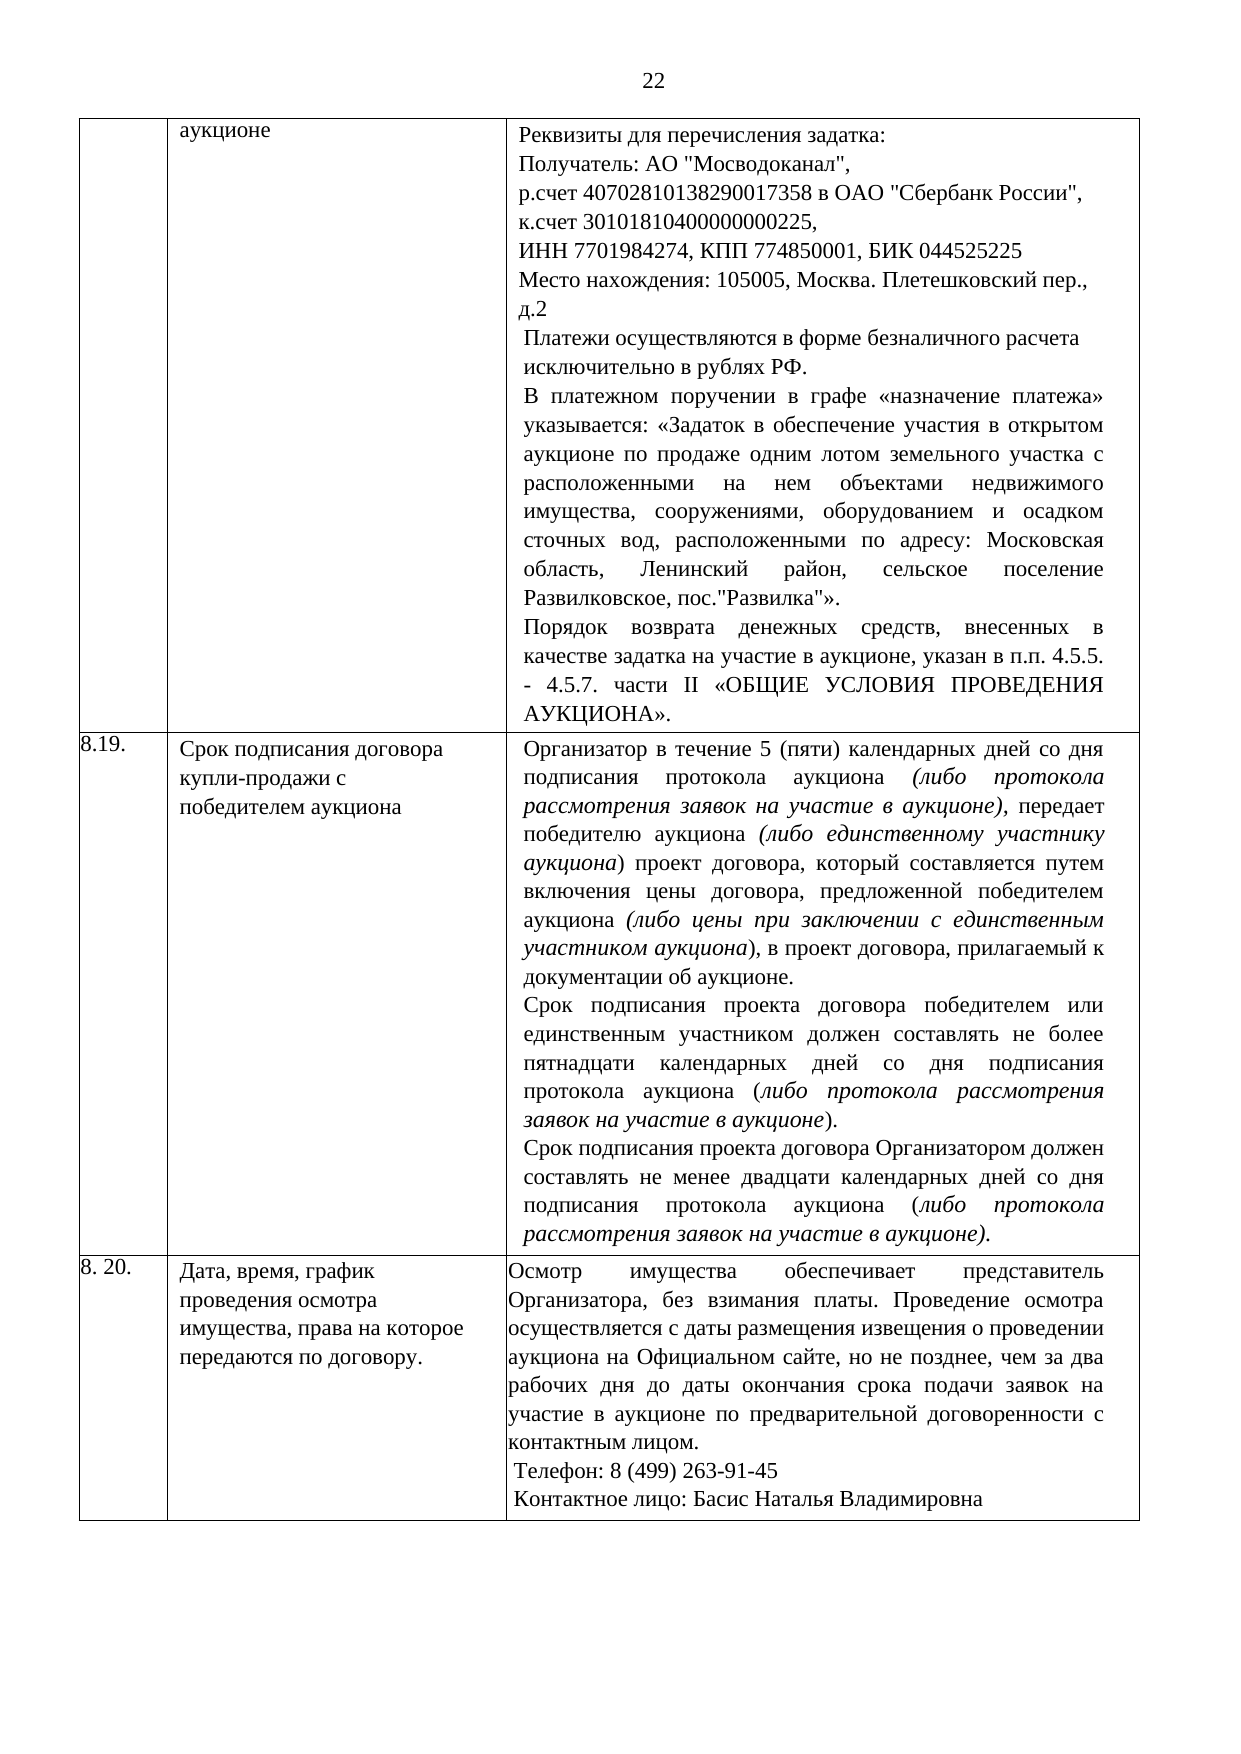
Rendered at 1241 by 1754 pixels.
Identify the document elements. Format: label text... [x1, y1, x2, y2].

table_cell Срок подписания договора купли-продажи с победителем аукциона [168, 733, 506, 1255]
table_header аукционе [168, 119, 506, 732]
table_cell Организатор в течение 5 (пяти) календарных дней со дня подписания протокола аукциона (либо протокола рассмотрения заявок на участие в аукционе), передает победителю аукциона (либо единственному участнику аукциона) проект договора, который составляется путем включения цены договора, предложенной победителем аукциона (либо цены при заключении с единственным участником аукциона), в проект договора, прилагаемый к документации об аукционе. Срок подписания проекта договора победителем или единственным участником должен составлять не более пятнадцати календарных дней со дня подписания протокола аукциона (либо протокола рассмотрения заявок на участие в аукционе). Срок подписания проекта договора Организатором должен составлять не менее двадцати календарных дней со дня подписания протокола аукциона (либо протокола рассмотрения заявок на участие в аукционе). [507, 733, 1139, 1255]
table_cell 8.19. [80, 733, 167, 1255]
table_cell 8. 20. [80, 1256, 167, 1520]
table_cell Осмотр имущества обеспечивает представитель Организатора, без взимания платы. Проведение осмотра осуществляется с даты размещения извещения о проведении аукциона на Официальном сайте, но не позднее, чем за два рабочих дня до даты окончания срока подачи заявок на участие в аукционе по предварительной договоренности с контактным лицом. Телефон: 8 (499) 263-91-45 Контактное лицо: Басис Наталья Владимировна [507, 1256, 1139, 1520]
table_header [80, 119, 167, 732]
table_cell Дата, время, график проведения осмотра имущества, права на которое передаются по договору. [168, 1256, 506, 1520]
table_header Реквизиты для перечисления задатка: Получатель: АО "Мосводоканал", р.счет 40702810138290017358 в ОАО "Сбербанк России", к.счет 30101810400000000225, ИНН 7701984274, КПП 774850001, БИК 044525225 Место нахождения: 105005, Москва. Плетешковский пер., д.2 Платежи осуществляются в форме безналичного расчета исключительно в рублях РФ. В платежном поручении в графе «назначение платежа» указывается: «Задаток в обеспечение участия в открытом аукционе по продаже одним лотом земельного участка с расположенными на нем объектами недвижимого имущества, сооружениями, оборудованием и осадком сточных вод, расположенными по адресу: Московская область, Ленинский район, сельское поселение Развилковское, пос."Развилка"». Порядок возврата денежных средств, внесенных в качестве задатка на участие в аукционе, указан в п.п. 4.5.5. - 4.5.7. части II «ОБЩИЕ УСЛОВИЯ ПРОВЕДЕНИЯ АУКЦИОНА». [507, 119, 1139, 732]
